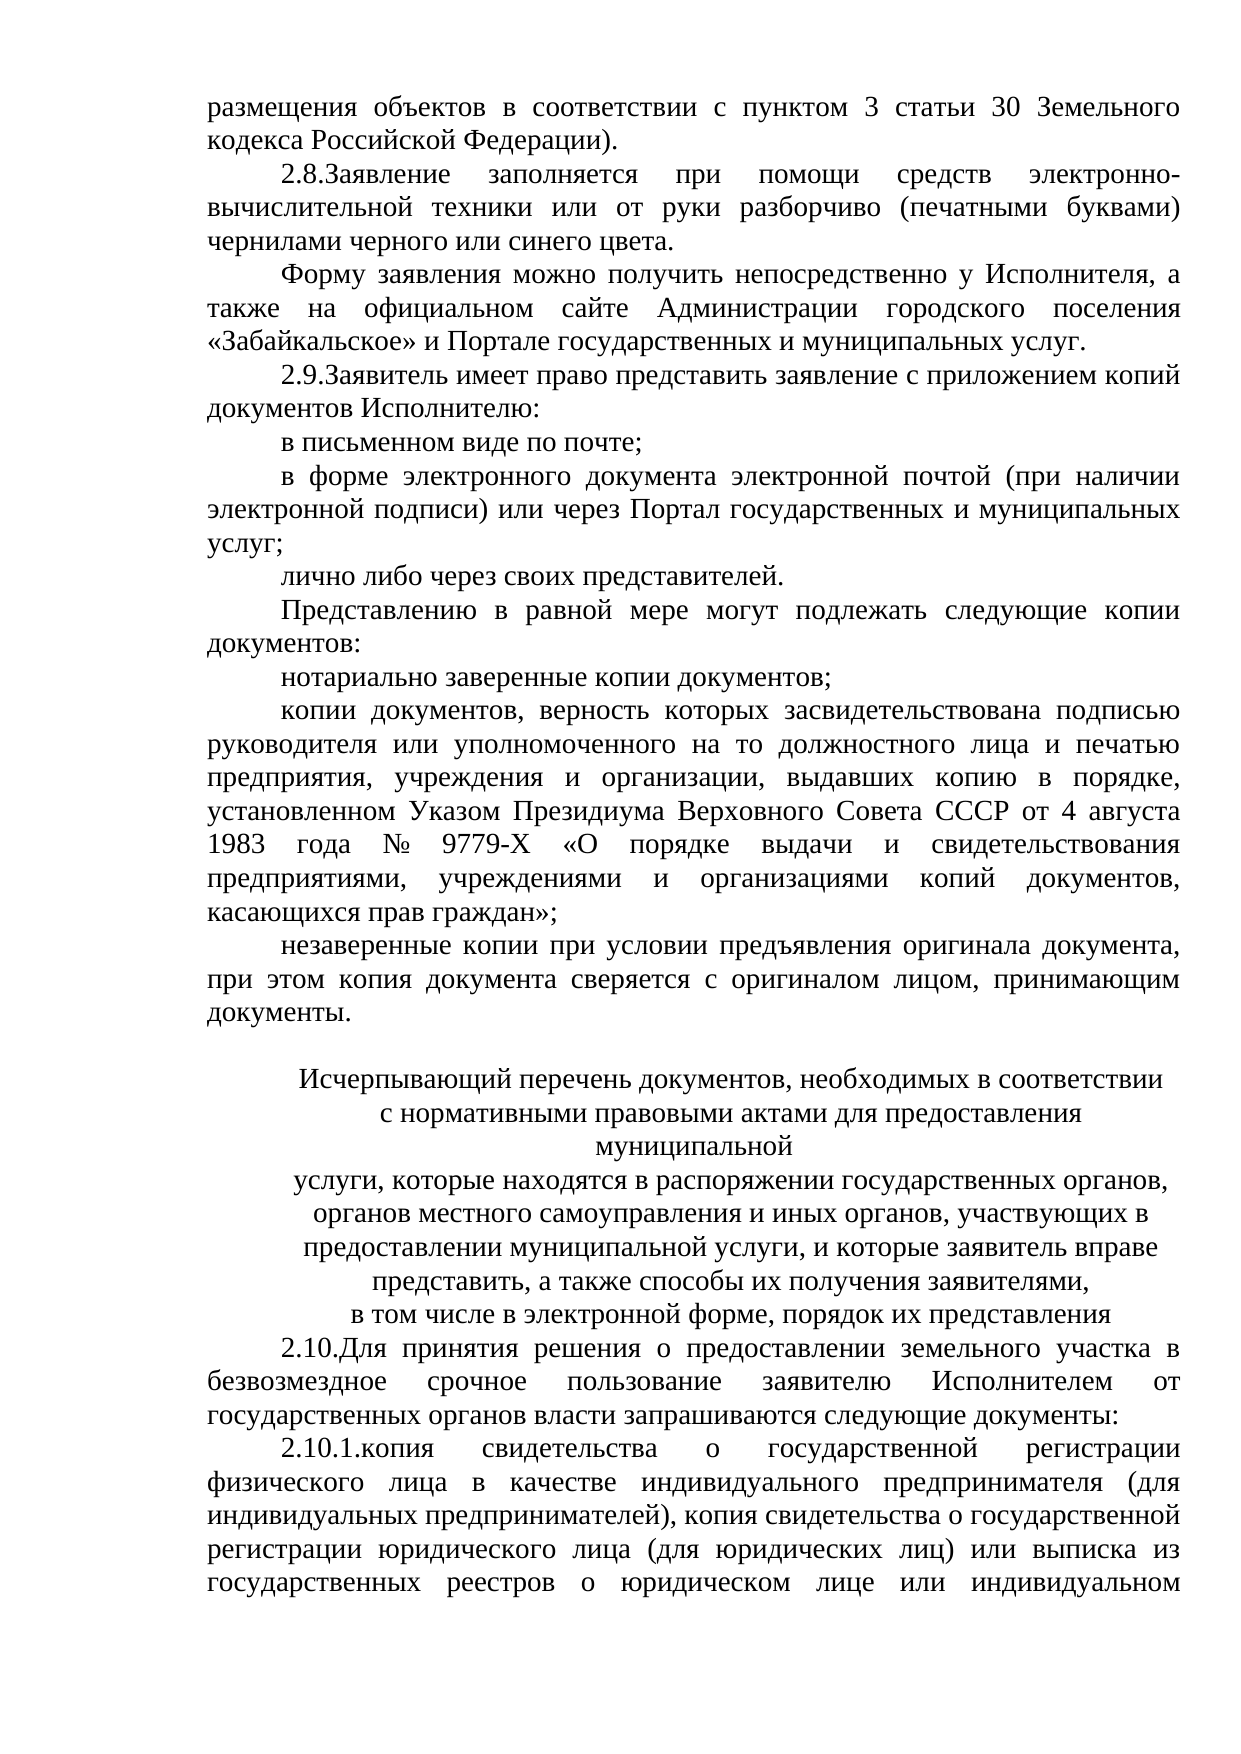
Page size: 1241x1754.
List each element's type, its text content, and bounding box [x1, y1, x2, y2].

text незаверенные копии при условии предъявления оригинала документа, при этом копия документа сверяется с оригиналом лицом, принимающим документы. [207, 927, 1181, 1028]
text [207, 89, 1181, 156]
text услуги, которые находятся в распоряжении государственных органов, [207, 1162, 1181, 1196]
text 2.9.Заявитель имеет право представить заявление с приложением копий документов Исполнителю: [207, 357, 1181, 424]
text в том числе в электронной форме, порядок их представления [207, 1296, 1181, 1330]
text нотариально заверенные копии документов; [207, 659, 1181, 692]
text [207, 1430, 1181, 1598]
text предоставлении муниципальной услуги, и которые заявитель вправе [207, 1229, 1181, 1263]
text в письменном виде по почте; [207, 424, 1181, 458]
text с нормативными правовыми актами для предоставления муниципальной [207, 1095, 1181, 1162]
text в форме электронного документа электронной почтой (при наличии электронной подписи) или через Портал государственных и муниципальных услуг; [207, 458, 1181, 558]
text 2.10.Для принятия решения о предоставлении земельного участка в безвозмездное срочное пользование заявителю Исполнителем от государственных органов власти запрашиваются следующие документы: [207, 1330, 1181, 1430]
text 2.8.Заявление заполняется при помощи средств электронно-вычислительной техники или от руки разборчиво (печатными буквами) чернилами черного или синего цвета. [207, 156, 1181, 256]
text Исчерпывающий перечень документов, необходимых в соответствии [207, 1061, 1181, 1095]
text копии документов, верность которых засвидетельствована подписью руководителя или уполномоченного на то должностного лица и печатью предприятия, учреждения и организации, выдавших копию в порядке, установленном Указом Президиума Верховного Совета СССР от 4 августа 1983 года № 9779-Х «О порядке выдачи и свидетельствования предприятиями, учреждениями и организациями копий документов, касающихся прав граждан»; [207, 692, 1181, 927]
text представить, а также способы их получения заявителями, [207, 1263, 1181, 1296]
text лично либо через своих представителей. [207, 558, 1181, 592]
text Представлению в равной мере могут подлежать следующие копии документов: [207, 592, 1181, 659]
text Форму заявления можно получить непосредственно у Исполнителя, а также на официальном сайте Администрации городского поселения «Забайкальское» и Портале государственных и муниципальных услуг. [207, 256, 1181, 357]
text органов местного самоуправления и иных органов, участвующих в [207, 1196, 1181, 1229]
